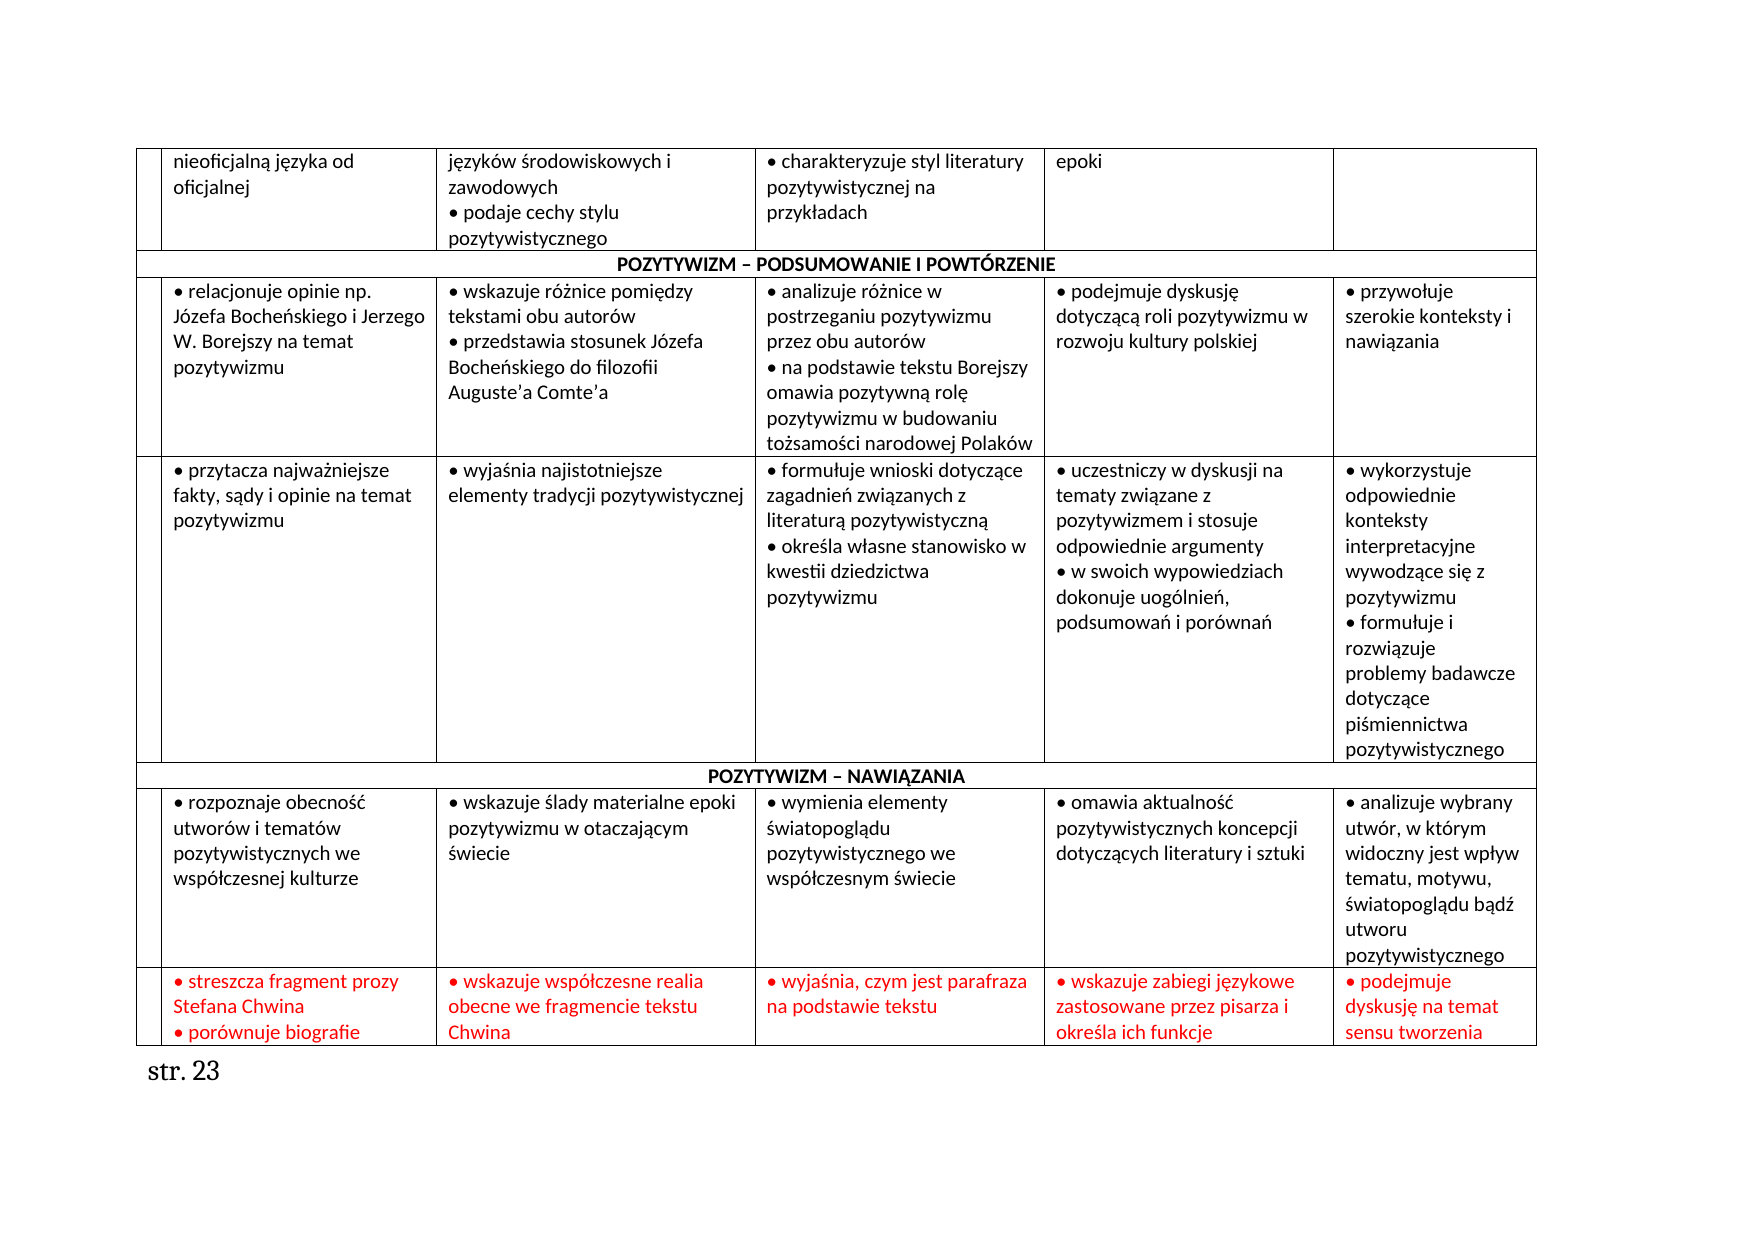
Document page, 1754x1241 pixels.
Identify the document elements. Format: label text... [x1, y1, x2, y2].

table_cell • przytacza najważniejsze fakty, sądy i opinie na temat pozytywizmu [162, 457, 436, 762]
table_cell • rozpoznaje obecność utworów i tematów pozytywistycznych we współczesnej kulturze [162, 789, 436, 967]
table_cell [162, 149, 436, 250]
table_cell POZYTYWIZM – NAWIĄZANIA [137, 763, 1536, 788]
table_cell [437, 149, 755, 250]
table_cell • przywołuje szerokie konteksty i nawiązania [1334, 278, 1536, 456]
table_cell [137, 789, 161, 967]
table_cell • analizuje różnice w postrzeganiu pozytywizmu przez obu autorów • na podstawie tekstu Borejszy omawia pozytywną rolę pozytywizmu w budowaniu tożsamości narodowej Polaków [756, 278, 1044, 456]
table_cell • uczestniczy w dyskusji na tematy związane z pozytywizmem i stosuje odpowiednie argumenty • w swoich wypowiedziach dokonuje uogólnień, podsumowań i porównań [1045, 457, 1333, 762]
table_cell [1334, 968, 1536, 1044]
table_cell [1045, 149, 1333, 250]
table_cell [756, 149, 1044, 250]
table_cell • formułuje wnioski dotyczące zagadnień związanych z literaturą pozytywistyczną • określa własne stanowisko w kwestii dziedzictwa pozytywizmu [756, 457, 1044, 762]
table_cell • wymienia elementy światopoglądu pozytywistycznego we współczesnym świecie [756, 789, 1044, 967]
table_cell • analizuje wybrany utwór, w którym widoczny jest wpływ tematu, motywu, światopoglądu bądź utworu pozytywistycznego [1334, 789, 1536, 967]
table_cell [437, 968, 755, 1044]
table_cell • wyjaśnia najistotniejsze elementy tradycji pozytywistycznej [437, 457, 755, 762]
table_cell [137, 149, 161, 250]
table_cell • podejmuje dyskusję dotyczącą roli pozytywizmu w rozwoju kultury polskiej [1045, 278, 1333, 456]
table_cell • wykorzystuje odpowiednie konteksty interpretacyjne wywodzące się z pozytywizmu • formułuje i rozwiązuje problemy badawcze dotyczące piśmiennictwa pozytywistycznego [1334, 457, 1536, 762]
table_cell • wskazuje ślady materialne epoki pozytywizmu w otaczającym świecie [437, 789, 755, 967]
table_cell [137, 278, 161, 456]
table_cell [756, 968, 1044, 1044]
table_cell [162, 968, 436, 1044]
table_cell [137, 968, 161, 1044]
table_cell • wskazuje różnice pomiędzy tekstami obu autorów • przedstawia stosunek Józefa Bocheńskiego do filozofii Auguste’a Comte’a [437, 278, 755, 456]
table_cell [137, 457, 161, 762]
table_cell POZYTYWIZM – PODSUMOWANIE I POWTÓRZENIE [137, 251, 1536, 277]
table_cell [1334, 149, 1536, 250]
table_cell • omawia aktualność pozytywistycznych koncepcji dotyczących literatury i sztuki [1045, 789, 1333, 967]
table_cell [1045, 968, 1333, 1044]
table_cell • relacjonuje opinie np. Józefa Bocheńskiego i Jerzego W. Borejszy na temat pozytywizmu [162, 278, 436, 456]
